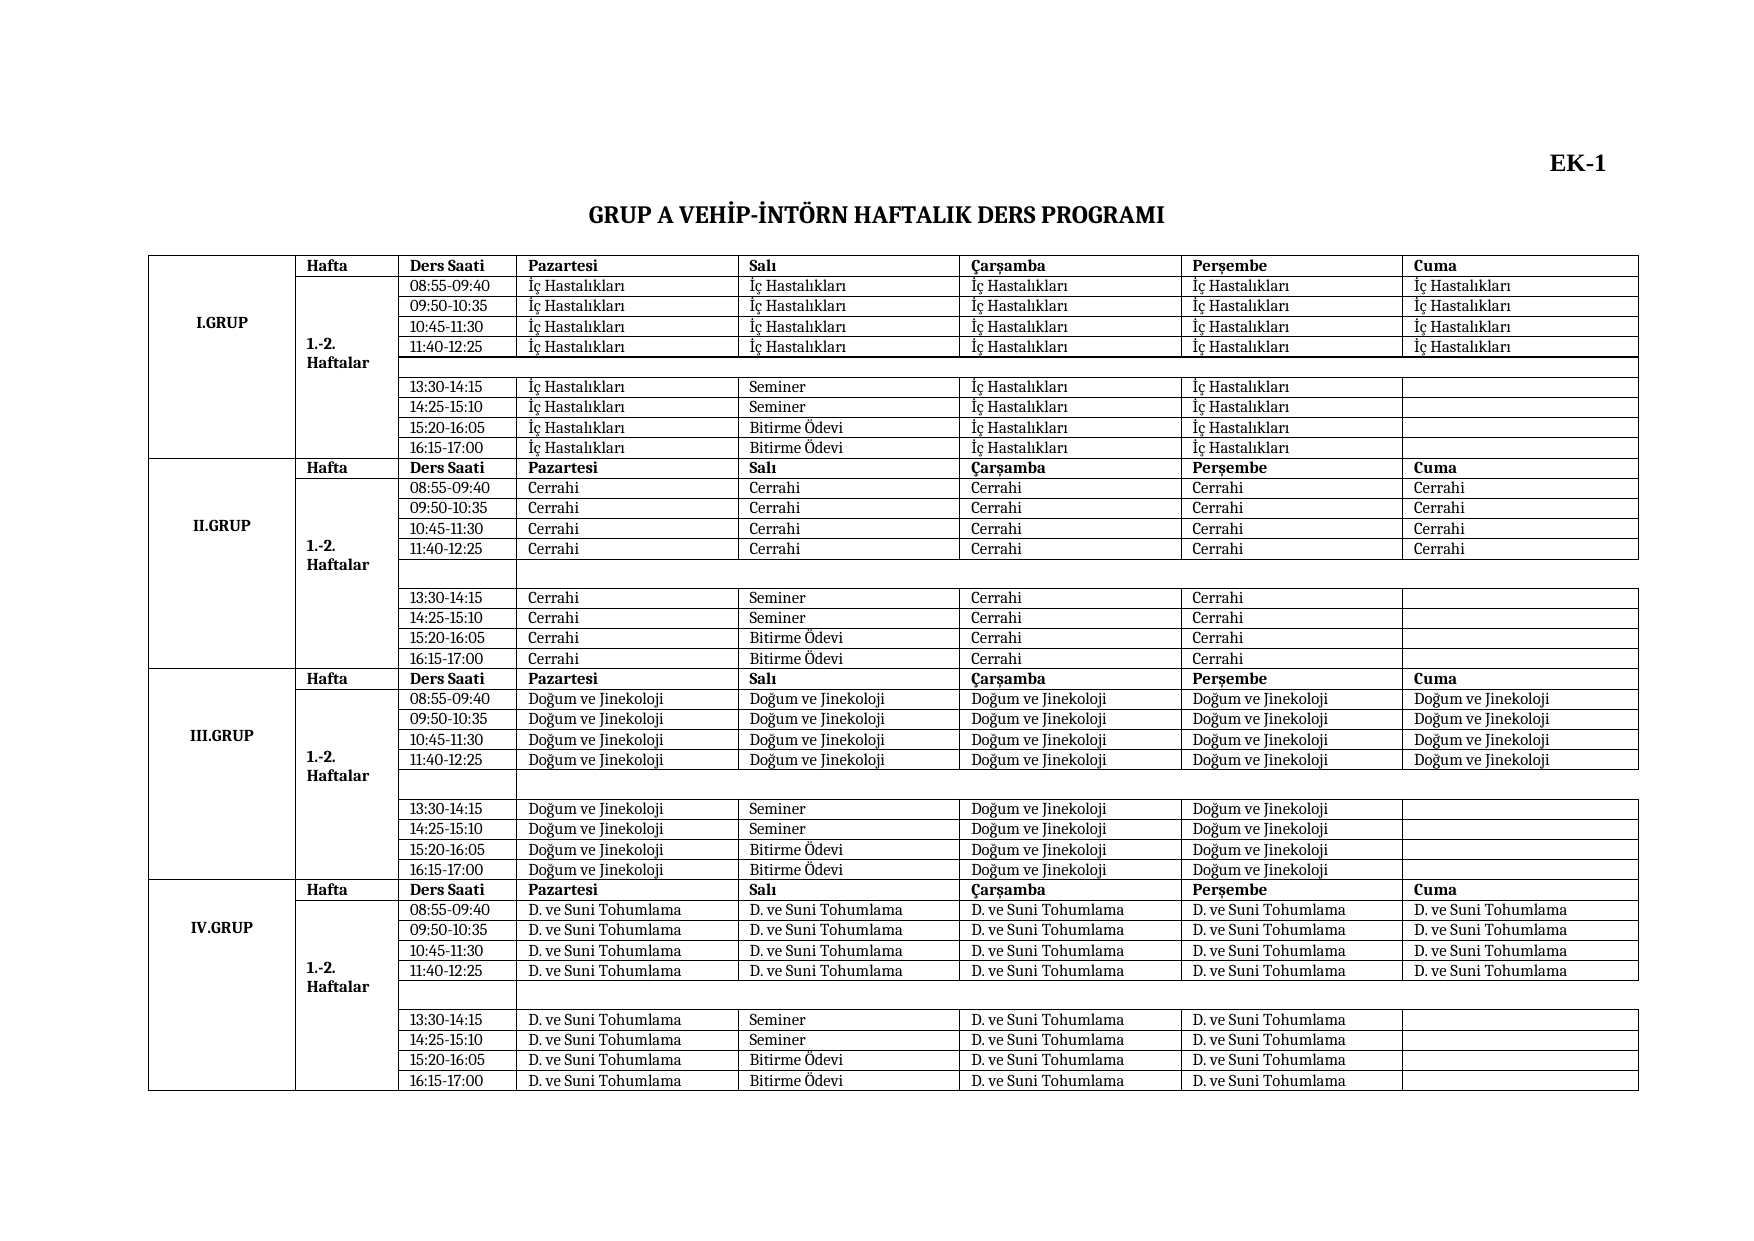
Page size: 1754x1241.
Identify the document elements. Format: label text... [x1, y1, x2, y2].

table_cell D. ve Suni Tohumlama [960, 961, 1181, 980]
table_cell Doğum ve Jinekoloji [960, 840, 1181, 859]
table_cell Pazartesi [517, 880, 738, 899]
table_cell Doğum ve Jinekoloji [1182, 710, 1402, 729]
table_cell Cerrahi [739, 499, 959, 518]
table_cell 09:50-10:35 [399, 710, 516, 729]
table_cell İç Hastalıkları [1182, 317, 1402, 336]
table_cell Bitirme Ödevi [739, 1071, 959, 1090]
table_cell Cerrahi [517, 499, 738, 518]
table_cell [1403, 800, 1638, 819]
table_cell D. ve Suni Tohumlama [1182, 921, 1402, 940]
table_cell İç Hastalıkları [517, 418, 738, 437]
table_cell 10:45-11:30 [399, 317, 516, 336]
table_cell D. ve Suni Tohumlama [1182, 1051, 1402, 1070]
table_cell D. ve Suni Tohumlama [1182, 961, 1402, 980]
table_cell Doğum ve Jinekoloji [960, 710, 1181, 729]
table_cell 10:45-11:30 [399, 730, 516, 749]
table_cell Cerrahi [517, 629, 738, 648]
table_cell Doğum ve Jinekoloji [1182, 840, 1402, 859]
table_cell 08:55-09:40 [399, 901, 516, 920]
table_header Pazartesi [517, 256, 738, 276]
table_cell 08:55-09:40 [399, 277, 516, 296]
table_cell 13:30-14:15 [399, 800, 516, 819]
table_cell Cerrahi [1403, 499, 1638, 518]
table_cell D. ve Suni Tohumlama [517, 941, 738, 960]
text GRUP A VEHİP-İNTÖRN HAFTALIK DERS PROGRAMI [148, 201, 1606, 230]
table_cell Hafta [296, 669, 398, 688]
table_cell 1.-2. Haftalar [296, 479, 398, 668]
table_cell Pazartesi [517, 669, 738, 688]
table_cell Çarşamba [960, 880, 1181, 899]
table_cell İç Hastalıkları [960, 297, 1181, 316]
table_cell İç Hastalıkları [517, 317, 738, 336]
table_cell İç Hastalıkları [739, 297, 959, 316]
table_cell Doğum ve Jinekoloji [517, 710, 738, 729]
table_cell İç Hastalıkları [960, 378, 1181, 397]
table_cell Cerrahi [517, 519, 738, 538]
table_cell [1403, 860, 1638, 879]
table_cell Doğum ve Jinekoloji [517, 800, 738, 819]
table_cell D. ve Suni Tohumlama [1182, 1010, 1402, 1029]
table_cell [1403, 418, 1638, 437]
table_cell D. ve Suni Tohumlama [960, 1010, 1181, 1029]
table_cell İç Hastalıkları [1403, 317, 1638, 336]
table_cell D. ve Suni Tohumlama [739, 901, 959, 920]
table_cell Doğum ve Jinekoloji [517, 860, 738, 879]
table_cell Bitirme Ödevi [739, 860, 959, 879]
table_cell İç Hastalıkları [739, 277, 959, 296]
table_cell İç Hastalıkları [1182, 297, 1402, 316]
table_cell Doğum ve Jinekoloji [1182, 820, 1402, 839]
table_cell Cerrahi [739, 539, 959, 558]
table_cell [399, 358, 1638, 377]
table_cell Cerrahi [1182, 649, 1402, 668]
table_cell İç Hastalıkları [739, 317, 959, 336]
table_cell Doğum ve Jinekoloji [517, 840, 738, 859]
table_cell [1403, 820, 1638, 839]
table_cell Bitirme Ödevi [739, 649, 959, 668]
table_cell İç Hastalıkları [960, 438, 1181, 457]
table_cell 14:25-15:10 [399, 1031, 516, 1050]
table_cell [399, 770, 516, 798]
table_cell Hafta [296, 459, 398, 478]
table_cell İç Hastalıkları [960, 337, 1181, 356]
table_cell Doğum ve Jinekoloji [739, 710, 959, 729]
table_cell Seminer [739, 800, 959, 819]
table_cell D. ve Suni Tohumlama [960, 1031, 1181, 1050]
table_cell D. ve Suni Tohumlama [517, 1051, 738, 1070]
table_cell Cerrahi [517, 609, 738, 628]
table_cell Doğum ve Jinekoloji [517, 730, 738, 749]
table_cell İç Hastalıkları [1182, 398, 1402, 417]
table_cell Cuma [1403, 669, 1638, 688]
table_cell Doğum ve Jinekoloji [960, 690, 1181, 709]
table_cell Doğum ve Jinekoloji [1182, 800, 1402, 819]
table_cell [1403, 438, 1638, 457]
table_cell 11:40-12:25 [399, 539, 516, 558]
table_cell Seminer [739, 378, 959, 397]
table_cell 16:15-17:00 [399, 1071, 516, 1090]
table_header Perşembe [1182, 256, 1402, 276]
table_cell İç Hastalıkları [960, 317, 1181, 336]
table_cell Ders Saati [399, 880, 516, 899]
table_cell 14:25-15:10 [399, 609, 516, 628]
table_cell Bitirme Ödevi [739, 1051, 959, 1070]
table_cell Cerrahi [960, 649, 1181, 668]
table_cell 11:40-12:25 [399, 750, 516, 769]
table_cell IV.GRUP [149, 880, 295, 1090]
table_cell Cerrahi [739, 519, 959, 538]
table_cell Cerrahi [1182, 629, 1402, 648]
table_cell [1403, 629, 1638, 648]
table_cell 08:55-09:40 [399, 690, 516, 709]
table_cell D. ve Suni Tohumlama [1403, 901, 1638, 920]
table_header Ders Saati [399, 256, 516, 276]
table_cell Cerrahi [1182, 609, 1402, 628]
table_cell Seminer [739, 609, 959, 628]
table_cell D. ve Suni Tohumlama [1403, 961, 1638, 980]
table_cell 11:40-12:25 [399, 337, 516, 356]
text EK-1 [148, 148, 1606, 176]
table_cell [399, 981, 516, 1009]
table_cell Salı [739, 669, 959, 688]
table_cell 10:45-11:30 [399, 941, 516, 960]
table_cell 11:40-12:25 [399, 961, 516, 980]
table_cell 16:15-17:00 [399, 860, 516, 879]
table_cell D. ve Suni Tohumlama [739, 941, 959, 960]
table_cell Doğum ve Jinekoloji [739, 750, 959, 769]
table_cell 1.-2. Haftalar [296, 277, 398, 457]
table_cell Bitirme Ödevi [739, 840, 959, 859]
table_cell 10:45-11:30 [399, 519, 516, 538]
table_cell Salı [739, 459, 959, 478]
table_cell D. ve Suni Tohumlama [517, 961, 738, 980]
table_cell D. ve Suni Tohumlama [1182, 1031, 1402, 1050]
table_cell D. ve Suni Tohumlama [517, 921, 738, 940]
table_cell İç Hastalıkları [1182, 277, 1402, 296]
table_cell 1.-2. Haftalar [296, 690, 398, 879]
table_cell D. ve Suni Tohumlama [739, 961, 959, 980]
table_cell Çarşamba [960, 459, 1181, 478]
table_cell Bitirme Ödevi [739, 418, 959, 437]
table_cell D. ve Suni Tohumlama [960, 941, 1181, 960]
table_cell Doğum ve Jinekoloji [960, 860, 1181, 879]
table_cell D. ve Suni Tohumlama [517, 901, 738, 920]
table_cell İç Hastalıkları [1182, 418, 1402, 437]
table_cell Cerrahi [960, 609, 1181, 628]
table_cell Doğum ve Jinekoloji [960, 730, 1181, 749]
table_cell Ders Saati [399, 669, 516, 688]
table_cell II.GRUP [149, 459, 295, 668]
table_cell [1403, 378, 1638, 397]
table_cell Ders Saati [399, 459, 516, 478]
table_header Salı [739, 256, 959, 276]
table_cell [1403, 398, 1638, 417]
table_cell 09:50-10:35 [399, 499, 516, 518]
table_cell Doğum ve Jinekoloji [1182, 750, 1402, 769]
table_cell İç Hastalıkları [517, 378, 738, 397]
table_cell [1403, 1071, 1638, 1090]
table_cell Doğum ve Jinekoloji [517, 750, 738, 769]
table_cell Doğum ve Jinekoloji [1403, 730, 1638, 749]
table_cell 13:30-14:15 [399, 1010, 516, 1029]
table_cell Cerrahi [960, 629, 1181, 648]
table_cell 13:30-14:15 [399, 589, 516, 608]
table_cell İç Hastalıkları [960, 277, 1181, 296]
table_cell III.GRUP [149, 669, 295, 879]
table_cell 13:30-14:15 [399, 378, 516, 397]
table_cell 08:55-09:40 [399, 479, 516, 498]
table_cell D. ve Suni Tohumlama [1182, 941, 1402, 960]
table_cell D. ve Suni Tohumlama [517, 1031, 738, 1050]
table_cell Perşembe [1182, 459, 1402, 478]
table_cell D. ve Suni Tohumlama [960, 901, 1181, 920]
table_cell Cerrahi [960, 519, 1181, 538]
table_cell Doğum ve Jinekoloji [960, 820, 1181, 839]
table_cell İç Hastalıkları [960, 418, 1181, 437]
table_cell 15:20-16:05 [399, 840, 516, 859]
table_cell Doğum ve Jinekoloji [739, 730, 959, 749]
table_cell İç Hastalıkları [1182, 337, 1402, 356]
table_cell Cuma [1403, 459, 1638, 478]
table_cell Bitirme Ödevi [739, 438, 959, 457]
table_cell İç Hastalıkları [1403, 337, 1638, 356]
table_cell 09:50-10:35 [399, 297, 516, 316]
table_cell İç Hastalıkları [517, 438, 738, 457]
table_cell Cerrahi [517, 539, 738, 558]
table_cell Cerrahi [517, 479, 738, 498]
table_cell İç Hastalıkları [1182, 378, 1402, 397]
table_cell Cerrahi [960, 539, 1181, 558]
table_cell Cerrahi [1403, 519, 1638, 538]
table_cell Cerrahi [1182, 499, 1402, 518]
table_cell 15:20-16:05 [399, 418, 516, 437]
table_cell 14:25-15:10 [399, 820, 516, 839]
table_cell Cerrahi [1182, 539, 1402, 558]
table_cell Seminer [739, 1031, 959, 1050]
table_cell Bitirme Ödevi [739, 629, 959, 648]
table_cell [399, 560, 516, 587]
table_cell D. ve Suni Tohumlama [1182, 1071, 1402, 1090]
table_cell İç Hastalıkları [517, 297, 738, 316]
table_cell Doğum ve Jinekoloji [1403, 690, 1638, 709]
table_cell İç Hastalıkları [739, 337, 959, 356]
table_cell D. ve Suni Tohumlama [517, 1010, 738, 1029]
table_cell [1403, 589, 1638, 608]
table_cell Seminer [739, 589, 959, 608]
table_cell Doğum ve Jinekoloji [1403, 710, 1638, 729]
table_header Cuma [1403, 256, 1638, 276]
table_cell [1403, 1031, 1638, 1050]
table_cell Doğum ve Jinekoloji [960, 750, 1181, 769]
table_header Hafta [296, 256, 398, 276]
table_cell Cerrahi [517, 649, 738, 668]
table_cell D. ve Suni Tohumlama [960, 1071, 1181, 1090]
table_cell 16:15-17:00 [399, 438, 516, 457]
table_cell Doğum ve Jinekoloji [517, 820, 738, 839]
table_header Çarşamba [960, 256, 1181, 276]
table_cell Cerrahi [960, 589, 1181, 608]
table_cell D. ve Suni Tohumlama [960, 921, 1181, 940]
table_cell Cuma [1403, 880, 1638, 899]
table_cell Perşembe [1182, 880, 1402, 899]
table_cell 09:50-10:35 [399, 921, 516, 940]
table_cell Cerrahi [1403, 539, 1638, 558]
table_cell Pazartesi [517, 459, 738, 478]
table_header I.GRUP [149, 256, 295, 457]
table_cell Doğum ve Jinekoloji [739, 690, 959, 709]
table_cell D. ve Suni Tohumlama [960, 1051, 1181, 1070]
table_cell D. ve Suni Tohumlama [517, 1071, 738, 1090]
table_cell Doğum ve Jinekoloji [1403, 750, 1638, 769]
table_cell Cerrahi [1182, 589, 1402, 608]
table_cell Salı [739, 880, 959, 899]
table_cell D. ve Suni Tohumlama [739, 921, 959, 940]
table_cell Perşembe [1182, 669, 1402, 688]
table_cell İç Hastalıkları [517, 337, 738, 356]
table_cell D. ve Suni Tohumlama [1182, 901, 1402, 920]
table_cell Cerrahi [1403, 479, 1638, 498]
table_cell Doğum ve Jinekoloji [517, 690, 738, 709]
table_cell 1.-2. Haftalar [296, 901, 398, 1090]
table_cell Cerrahi [1182, 519, 1402, 538]
table_cell İç Hastalıkları [517, 277, 738, 296]
table_cell Cerrahi [739, 479, 959, 498]
table_cell Hafta [296, 880, 398, 899]
table_cell İç Hastalıkları [1182, 438, 1402, 457]
table_cell İç Hastalıkları [960, 398, 1181, 417]
table_cell [1403, 609, 1638, 628]
table_cell Seminer [739, 398, 959, 417]
table_cell Doğum ve Jinekoloji [1182, 860, 1402, 879]
table_cell Çarşamba [960, 669, 1181, 688]
table_cell İç Hastalıkları [1403, 277, 1638, 296]
table_cell 15:20-16:05 [399, 629, 516, 648]
table_cell [1403, 840, 1638, 859]
table_cell Seminer [739, 820, 959, 839]
table_cell Seminer [739, 1010, 959, 1029]
table_cell Doğum ve Jinekoloji [1182, 730, 1402, 749]
table_cell 14:25-15:10 [399, 398, 516, 417]
table_cell [1403, 1051, 1638, 1070]
table_cell [1403, 1010, 1638, 1029]
table_cell Cerrahi [960, 499, 1181, 518]
table_cell Cerrahi [517, 589, 738, 608]
table_cell Doğum ve Jinekoloji [1182, 690, 1402, 709]
table_cell İç Hastalıkları [1403, 297, 1638, 316]
table_cell 15:20-16:05 [399, 1051, 516, 1070]
table_cell Cerrahi [960, 479, 1181, 498]
table_cell 16:15-17:00 [399, 649, 516, 668]
table_cell [1403, 649, 1638, 668]
table_cell D. ve Suni Tohumlama [1403, 921, 1638, 940]
table_cell Cerrahi [1182, 479, 1402, 498]
table_cell Doğum ve Jinekoloji [960, 800, 1181, 819]
table_cell İç Hastalıkları [517, 398, 738, 417]
table_cell D. ve Suni Tohumlama [1403, 941, 1638, 960]
